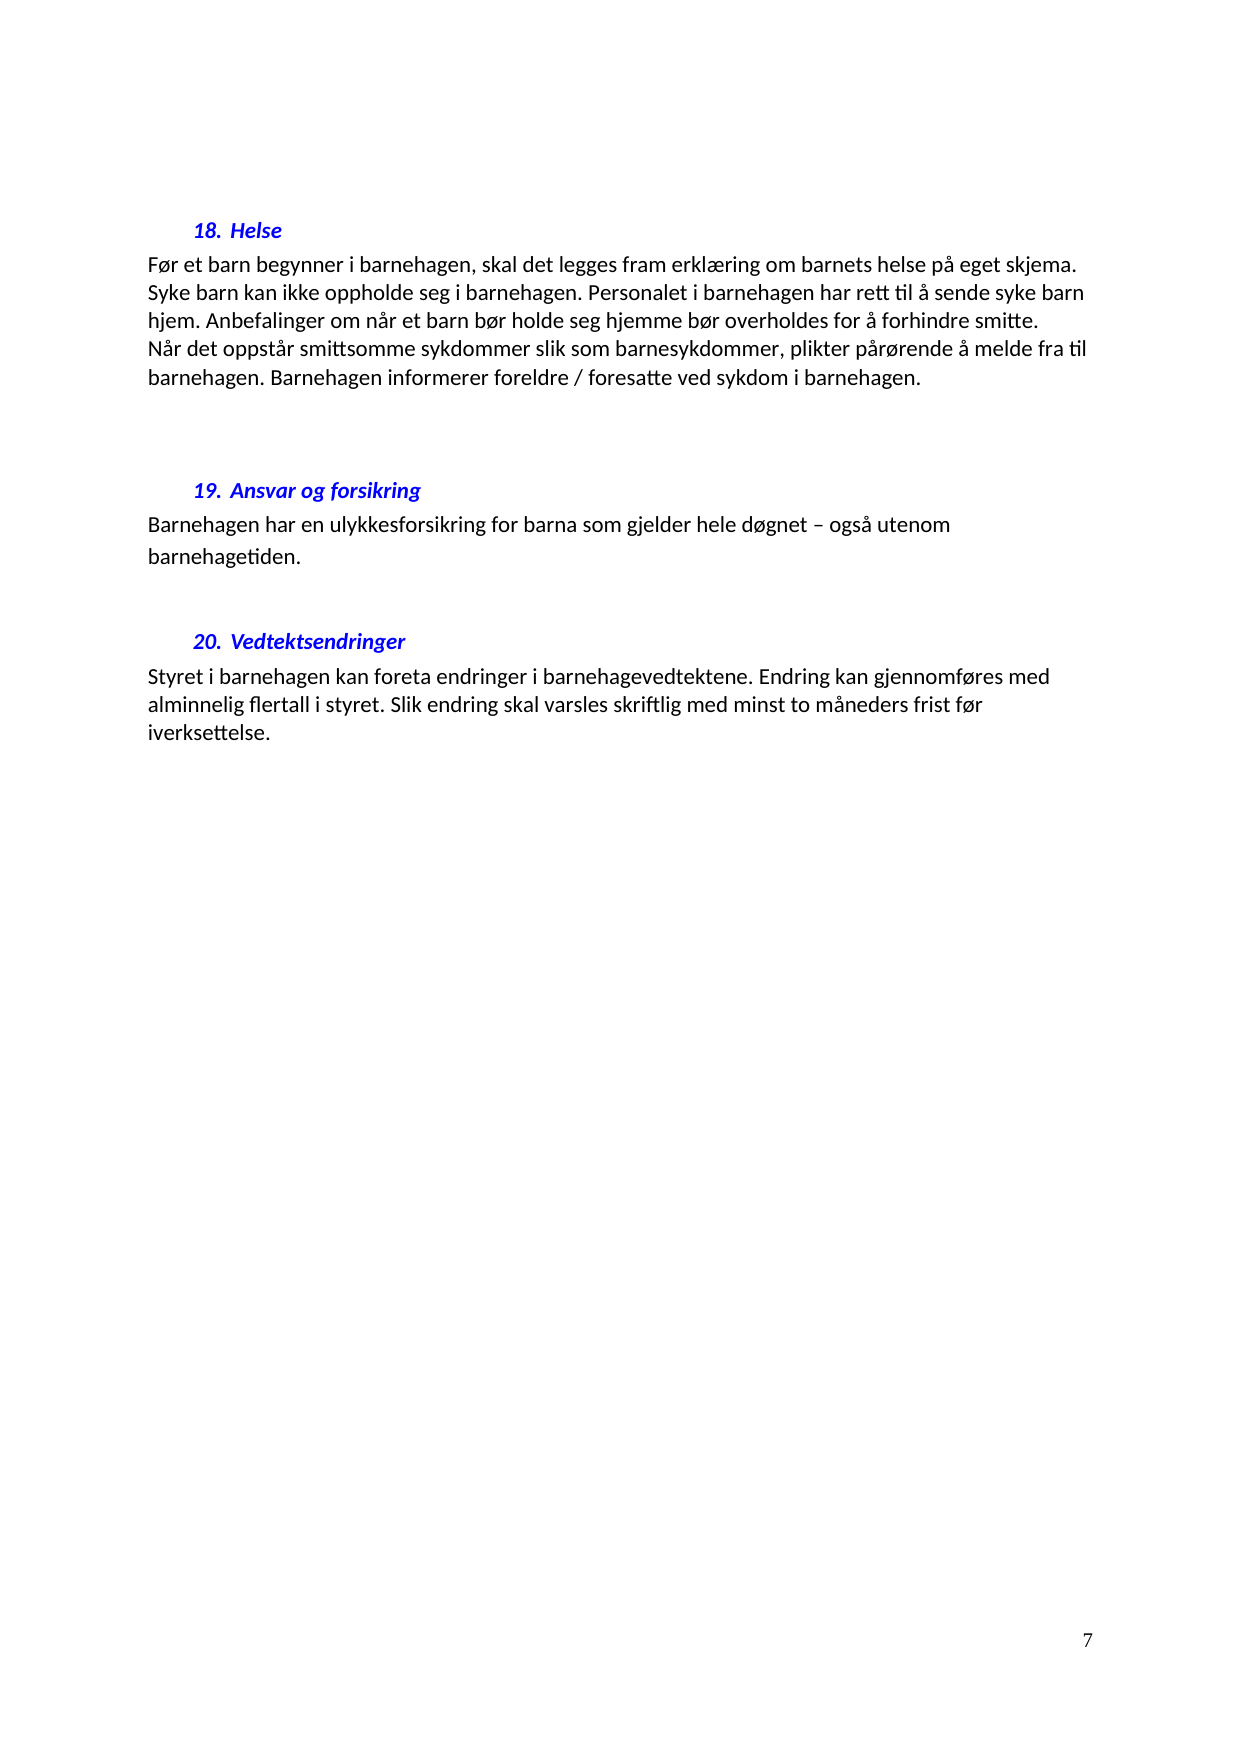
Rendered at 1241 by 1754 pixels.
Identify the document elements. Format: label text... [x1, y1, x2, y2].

text Barnehagen har en ulykkesforsikring for barna som gjelder hele døgnet – også utenom barnehagetiden. [148, 510, 1093, 570]
text Når det oppstår smittsomme sykdommer slik som barnesykdommer, plikter pårørende å melde fra til barnehagen. Barnehagen informerer foreldre / foresatte ved sykdom i barnehagen. [148, 334, 1093, 391]
subtitle Ansvar og forsikring [193, 476, 1093, 504]
text Styret i barnehagen kan foreta endringer i barnehagevedtektene. Endring kan gjennomføres med alminnelig flertall i styret. Slik endring skal varsles skriftlig med minst to måneders frist før iverksettelse. [148, 662, 1093, 746]
subtitle Vedtektsendringer [193, 627, 1093, 656]
subtitle Helse [193, 216, 1093, 244]
text Før et barn begynner i barnehagen, skal det legges fram erklæring om barnets helse på eget skjema. Syke barn kan ikke oppholde seg i barnehagen. Personalet i barnehagen har rett til å sende syke barn hjem. Anbefalinger om når et barn bør holde seg hjemme bør overholdes for å forhindre smitte. [148, 251, 1093, 334]
